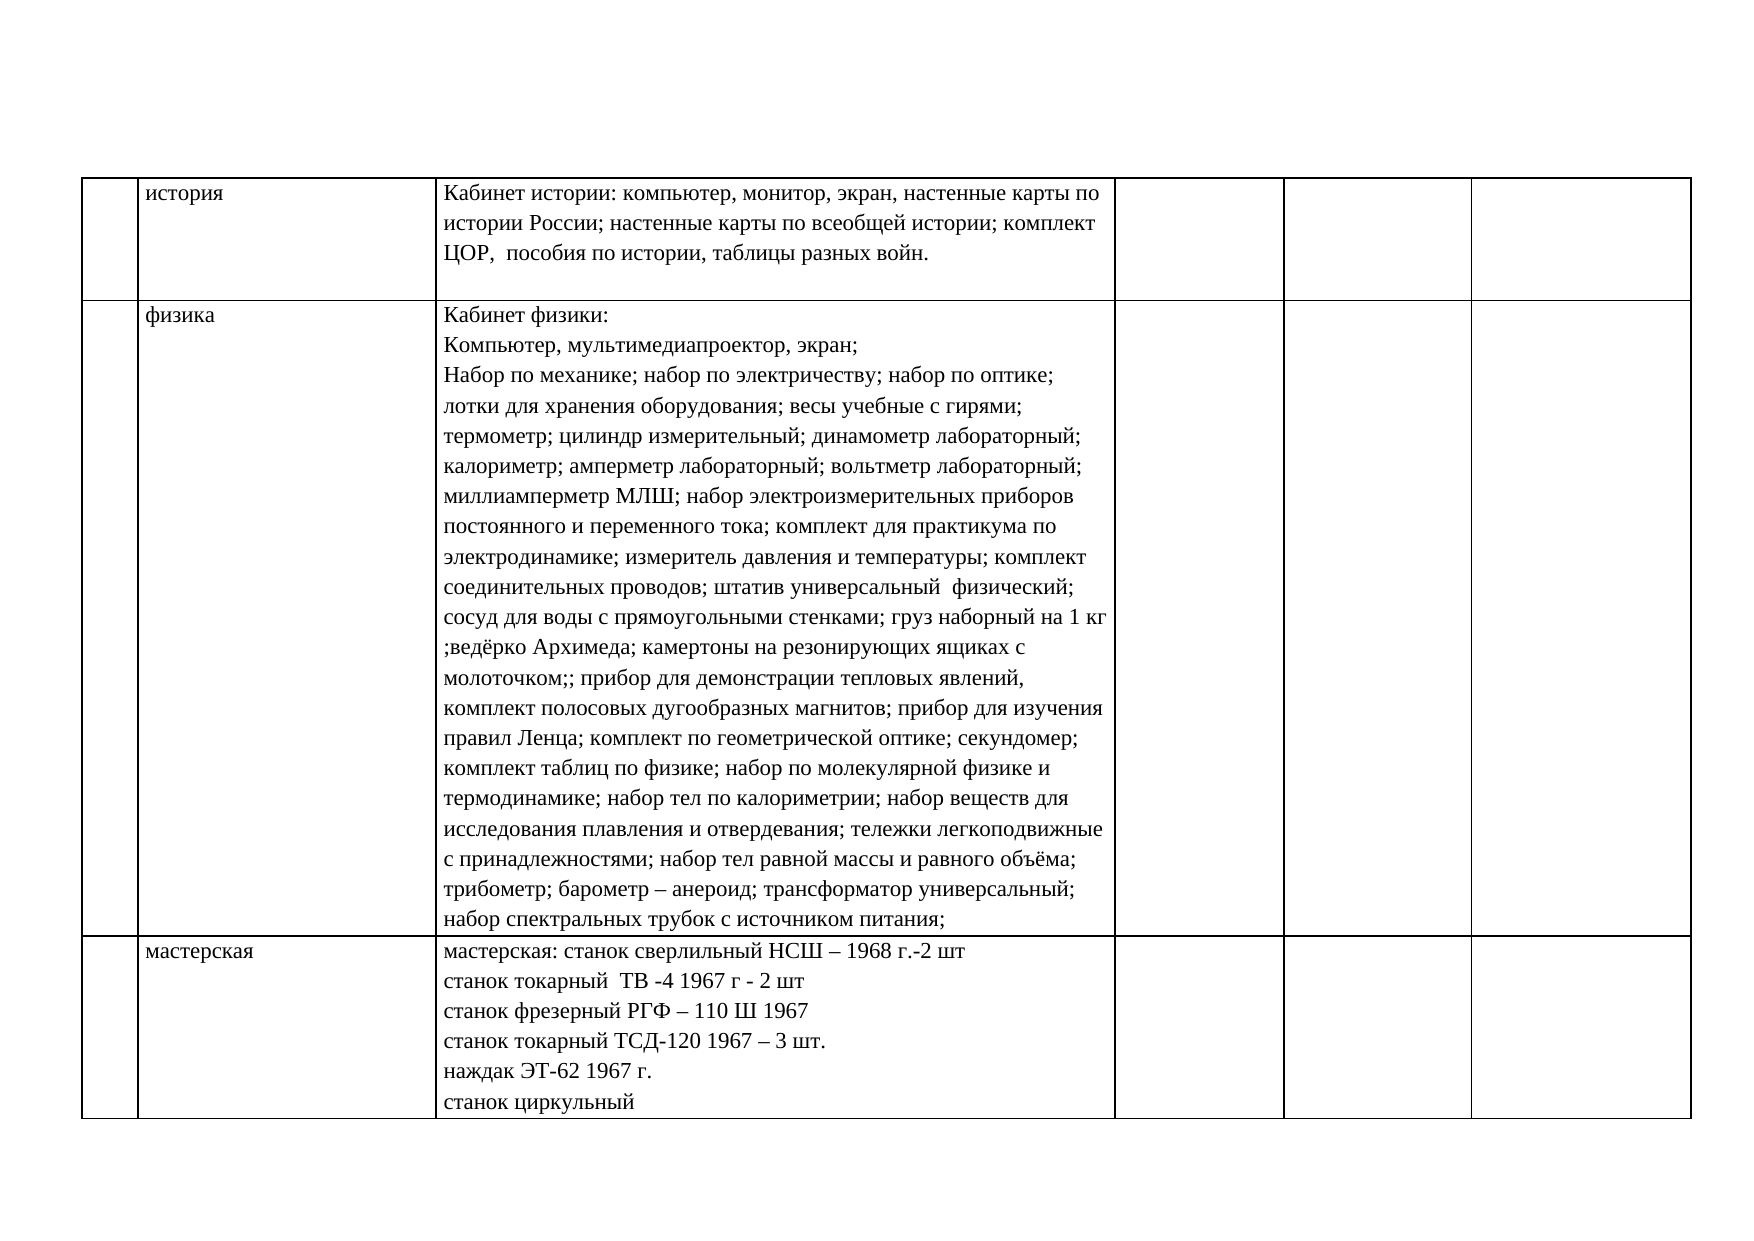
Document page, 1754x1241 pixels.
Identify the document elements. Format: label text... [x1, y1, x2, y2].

table_cell [1472, 179, 1690, 299]
table_cell история [139, 179, 435, 299]
table_cell [83, 179, 137, 299]
table_cell [83, 937, 137, 1118]
table_cell [1116, 179, 1283, 299]
table_cell [1285, 179, 1471, 299]
table_cell мастерская: станок сверлильный НСШ – 1968 г.-2 шт станок токарный ТВ -4 1967 г - 2 шт станок фрезерный РГФ – 110 Ш 1967 станок токарный ТСД-120 1967 – 3 шт. наждак ЭТ-62 1967 г. станок циркульный [437, 937, 1114, 1118]
table_cell [1472, 937, 1690, 1118]
table_cell Кабинет истории: компьютер, монитор, экран, настенные карты по истории России; настенные карты по всеобщей истории; комплект ЦОР, пособия по истории, таблицы разных войн. [437, 179, 1114, 299]
table_cell [1472, 301, 1690, 935]
table_cell Кабинет физики: Компьютер, мультимедиапроектор, экран; Набор по механике; набор по электричеству; набор по оптике; лотки для хранения оборудования; весы учебные с гирями; термометр; цилиндр измерительный; динамометр лабораторный; калориметр; амперметр лабораторный; вольтметр лабораторный; миллиамперметр МЛШ; набор электроизмерительных приборов постоянного и переменного тока; комплект для практикума по электродинамике; измеритель давления и температуры; комплект соединительных проводов; штатив универсальный физический; сосуд для воды с прямоугольными стенками; груз наборный на 1 кг ;ведёрко Архимеда; камертоны на резонирующих ящиках с молоточком;; прибор для демонстрации тепловых явлений, комплект полосовых дугообразных магнитов; прибор для изучения правил Ленца; комплект по геометрической оптике; секундомер; комплект таблиц по физике; набор по молекулярной физике и термодинамике; набор тел по калориметрии; набор веществ для исследования плавления и отвердевания; тележки легкоподвижные с принадлежностями; набор тел равной массы и равного объёма; трибометр; барометр – анероид; трансформатор универсальный; набор спектральных трубок с источником питания; [437, 301, 1114, 935]
table_cell [83, 301, 137, 935]
table_cell [1285, 937, 1471, 1118]
table_cell [1116, 301, 1283, 935]
table_cell мастерская [139, 937, 435, 1118]
table_cell [1285, 301, 1471, 935]
table_cell [1116, 937, 1283, 1118]
table_cell физика [139, 301, 435, 935]
